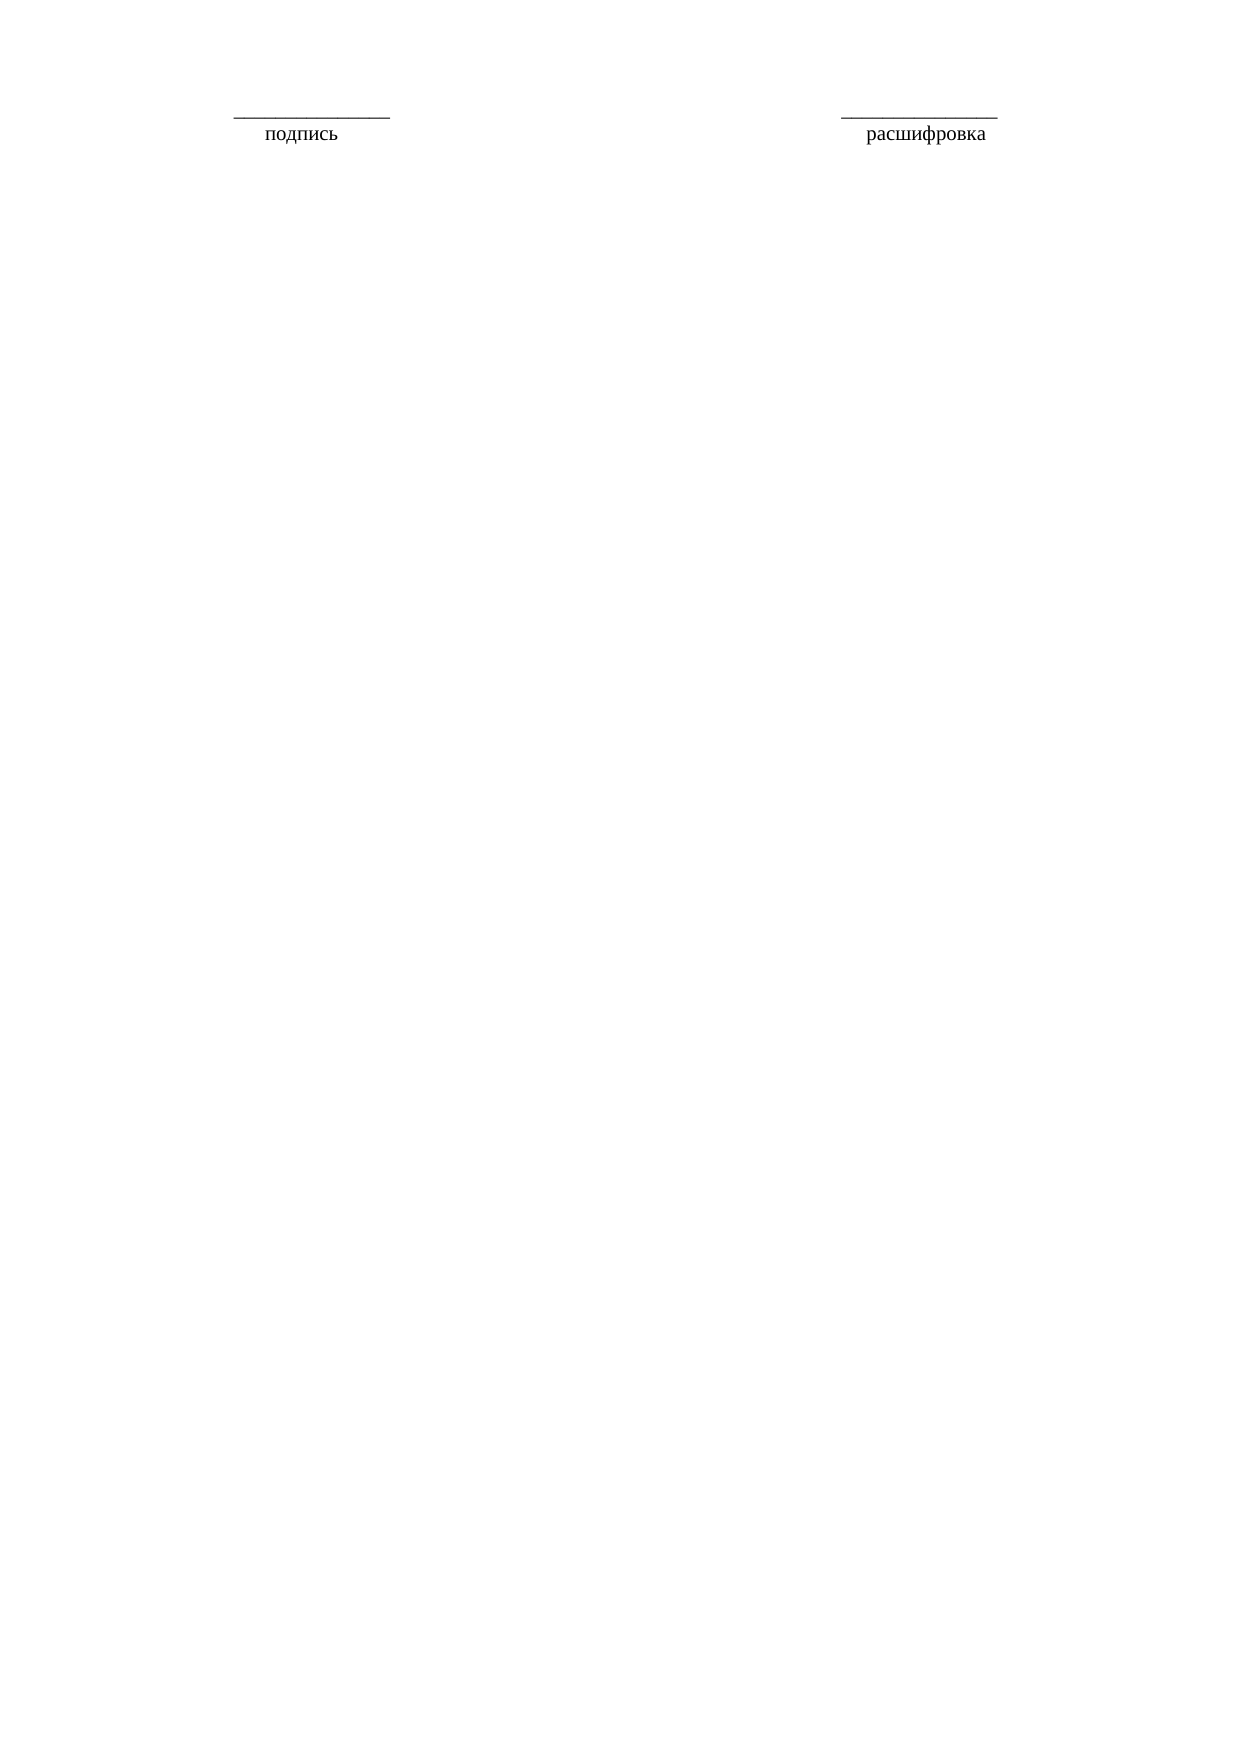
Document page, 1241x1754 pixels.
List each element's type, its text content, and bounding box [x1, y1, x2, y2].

text подпись расшифровка [177, 121, 1152, 144]
text _______________ _______________ [177, 96, 1152, 121]
